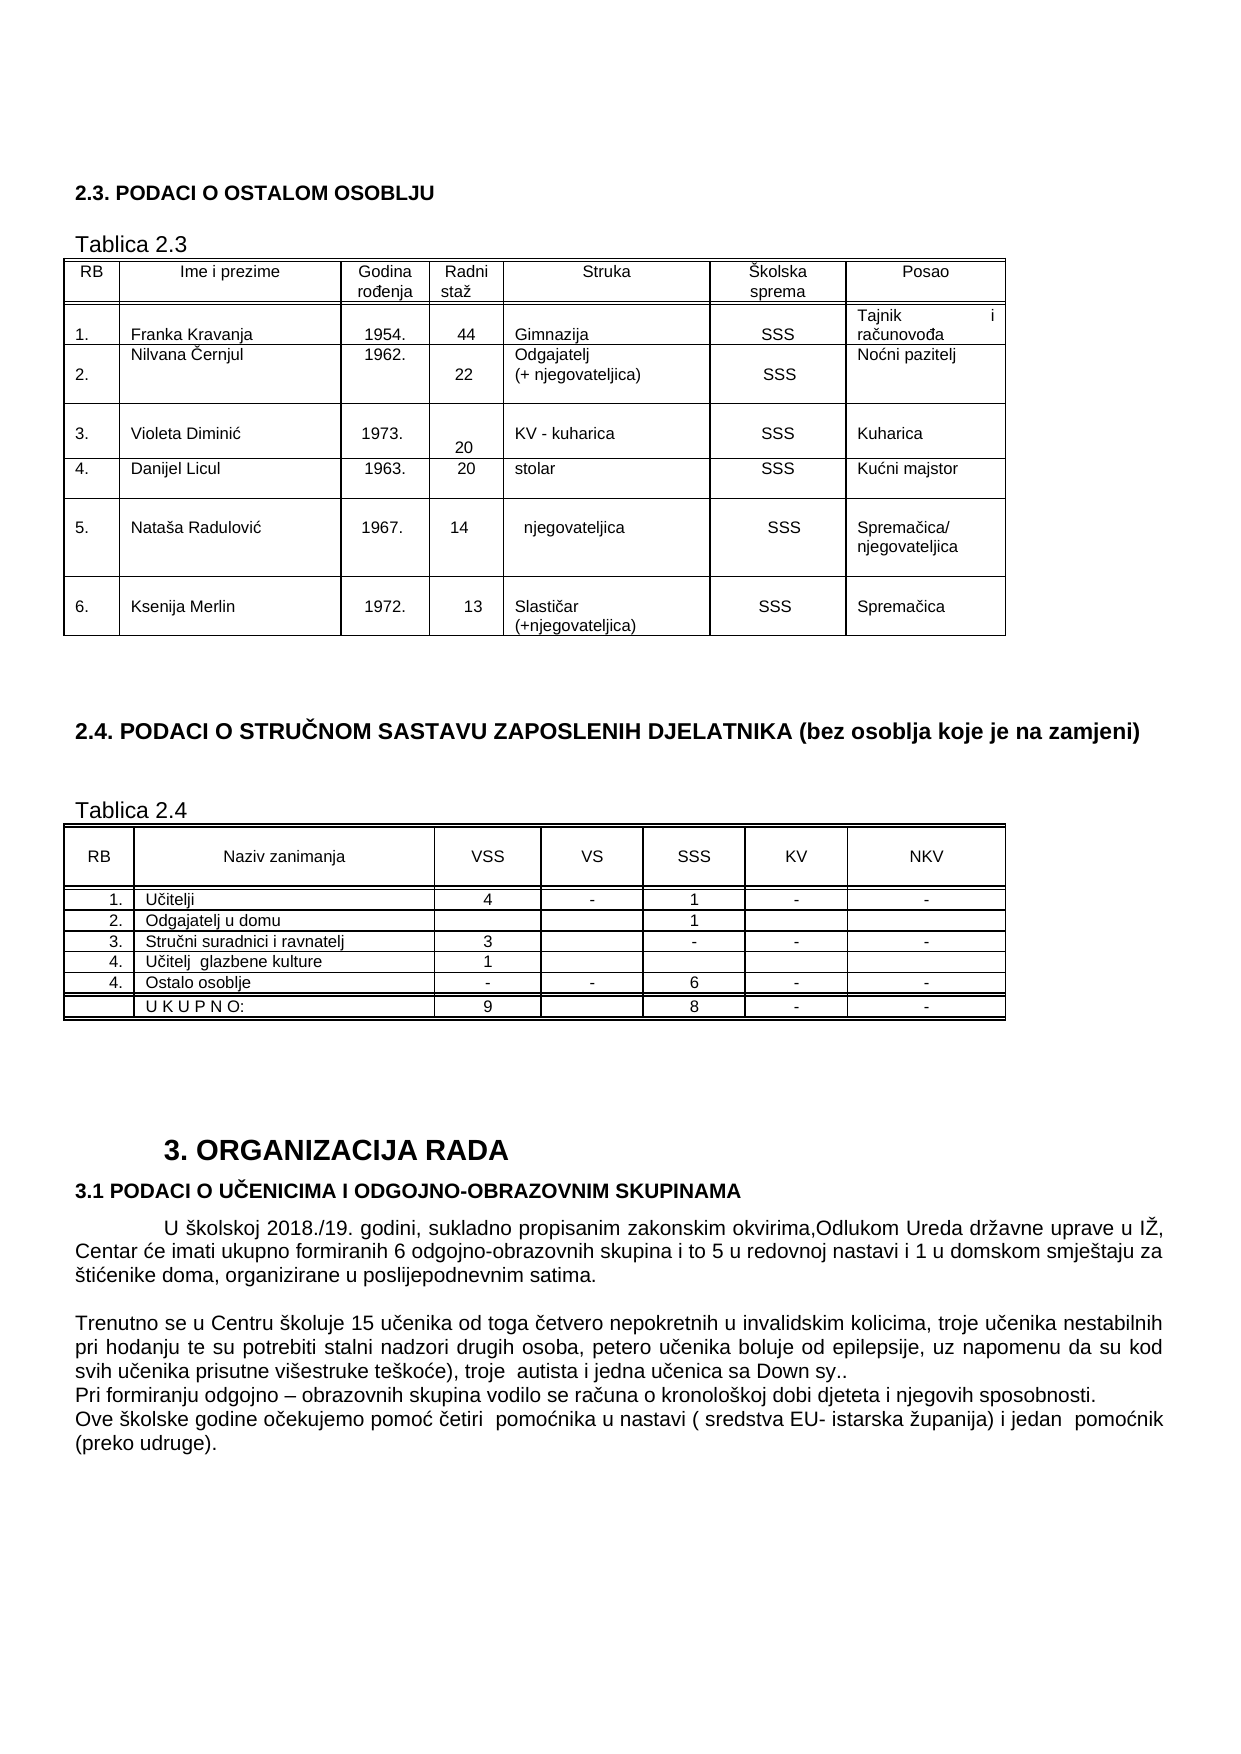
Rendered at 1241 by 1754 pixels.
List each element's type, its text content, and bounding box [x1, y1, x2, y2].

table_cell Nataša Radulović [120, 499, 340, 576]
table_cell - [848, 890, 1005, 909]
table_header Naziv zanimanja [135, 828, 434, 885]
table_cell Ksenija Merlin [120, 577, 340, 635]
table_cell SSS [711, 404, 845, 457]
table_cell 1. [65, 890, 133, 909]
table_cell 6 [644, 973, 744, 992]
text 2.3. PODACI O OSTALOM OSOBLJU [75, 181, 1165, 205]
table_cell 3. [65, 404, 119, 457]
table_cell [542, 997, 642, 1016]
table_cell [542, 952, 642, 971]
table_cell Violeta Diminić [120, 404, 340, 457]
table_cell 2. [65, 911, 133, 930]
table_cell [746, 952, 847, 971]
table_header NKV [848, 828, 1005, 885]
table_cell SSS [711, 305, 845, 344]
table_cell Kućni majstor [847, 459, 1005, 497]
table_cell [542, 932, 642, 951]
text 2.4. PODACI O STRUČNOM SASTAVU ZAPOSLENIH DJELATNIKA (bez osoblja koje je na zamjeni) [75, 718, 1165, 744]
text Tablica 2.4 [75, 797, 1165, 823]
table_cell 4. [65, 459, 119, 497]
table_cell Spremačica [847, 577, 1005, 635]
table_cell - [644, 932, 744, 951]
table_cell 3. [65, 932, 133, 951]
table_header Posao [847, 262, 1005, 301]
table_cell 1962. [342, 345, 429, 403]
table_cell - [746, 932, 847, 951]
text U školskoj 2018./19. godini, sukladno propisanim zakonskim okvirima,Odlukom Ureda državne uprave u IŽ, Centar će imati ukupno formiranih 6 odgojno-obrazovnih skupina i to 5 u redovnoj nastavi i 1 u domskom smještaju za štićenike doma, organizirane u poslijepodnevnim satima. [75, 1215, 1165, 1287]
table_cell 4. [65, 952, 133, 971]
subtitle 3. ORGANIZACIJA [75, 1133, 1165, 1166]
table_cell SSS [711, 459, 845, 497]
table_cell SSS [711, 499, 845, 576]
table_header SSS [644, 828, 744, 885]
table_header VSS [435, 828, 540, 885]
table_header Godina rođenja [342, 262, 429, 301]
table_cell - [746, 890, 847, 909]
table_header RB [65, 262, 119, 301]
table_cell 20 [430, 459, 503, 497]
table_cell 44 [430, 305, 503, 344]
table_cell Odgajatelj u domu [135, 911, 434, 930]
table_cell 1972. [342, 577, 429, 635]
table_header Radni staž [430, 262, 503, 301]
table_cell Stručni suradnici i ravnatelj [135, 932, 434, 951]
table_cell 1 [435, 952, 540, 971]
table_cell 1973. [342, 404, 429, 457]
table_header VS [542, 828, 642, 885]
table_cell - [746, 973, 847, 992]
table_cell - [848, 932, 1005, 951]
table_cell njegovateljica [504, 499, 709, 576]
table_cell - [848, 973, 1005, 992]
table_cell U K U P N O: [135, 997, 434, 1016]
table_cell [746, 911, 847, 930]
table_cell [65, 997, 133, 1016]
table_cell 22 [430, 345, 503, 403]
table_cell 3 [435, 932, 540, 951]
table_cell 13 [430, 577, 503, 635]
table_cell Nilvana Černjul [120, 345, 340, 403]
table_cell 2. [65, 345, 119, 403]
table_cell - [435, 973, 540, 992]
text Pri formiranju odgojno – obrazovnih skupina vodilo se računa o kronološkoj dobi djeteta i njegovih sposobnosti. [75, 1383, 1165, 1407]
table_header Ime i prezime [120, 262, 340, 301]
table_cell Učitelji [135, 890, 434, 909]
table_cell [644, 952, 744, 971]
table_cell Kuharica [847, 404, 1005, 457]
table_cell Noćni pazitelj [847, 345, 1005, 403]
table_cell Učitelj glazbene kulture [135, 952, 434, 971]
table_cell Odgajatelj (+ njegovateljica) [504, 345, 709, 403]
table_cell - [848, 997, 1005, 1016]
table_header RB [65, 828, 133, 885]
table_cell SSS [711, 577, 845, 635]
table_cell 14 [430, 499, 503, 576]
table_cell Tajnik i računovođa [847, 305, 1005, 344]
table_cell [848, 911, 1005, 930]
table_cell 4 [435, 890, 540, 909]
table_cell 1954. [342, 305, 429, 344]
table_cell Ostalo osoblje [135, 973, 434, 992]
table_cell Spremačica/njegovateljica [847, 499, 1005, 576]
table_cell KV - kuharica [504, 404, 709, 457]
table_header KV [746, 828, 847, 885]
text Tablica 2.3 [75, 231, 1165, 258]
table_cell 8 [644, 997, 744, 1016]
table_cell Franka Kravanja [120, 305, 340, 344]
table_cell [435, 911, 540, 930]
table_cell Gimnazija [504, 305, 709, 344]
table_cell 1. [65, 305, 119, 344]
text 3.1 PODACI O UČENICIMA I ODGOJNO-OBRAZOVNIM SKUPINAMA [75, 1179, 1165, 1203]
table_cell stolar [504, 459, 709, 497]
table_cell 1 [644, 911, 744, 930]
table_cell - [542, 890, 642, 909]
table_cell 20 [430, 404, 503, 457]
table_cell - [542, 973, 642, 992]
table_cell 1 [644, 890, 744, 909]
table_header Struka [504, 262, 709, 301]
table_cell Slastičar (+njegovateljica) [504, 577, 709, 635]
table_cell 9 [435, 997, 540, 1016]
text Ove školske godine očekujemo pomoć četiri pomoćnika u nastavi ( sredstva EU- istarska županija) i jedan pomoćnik (preko udruge). [75, 1407, 1165, 1455]
table_header Školska sprema [711, 262, 845, 301]
table_cell 6. [65, 577, 119, 635]
table_cell [542, 911, 642, 930]
table_cell 5. [65, 499, 119, 576]
table_cell Danijel Licul [120, 459, 340, 497]
table_cell 4. [65, 973, 133, 992]
table_cell 1967. [342, 499, 429, 576]
text Trenutno se u Centru školuje 15 učenika od toga četvero nepokretnih u invalidskim kolicima, troje učenika nestabilnih pri hodanju te su potrebiti stalni nadzori drugih osoba, petero učenika boluje od epilepsije, uz napomenu da su kod svih učenika prisutne višestruke teškoće), troje autista i jedna učenica sa Down sy.. [75, 1311, 1165, 1383]
table_cell SSS [711, 345, 845, 403]
table_cell - [746, 997, 847, 1016]
table_cell [848, 952, 1005, 971]
table_cell 1963. [342, 459, 429, 497]
